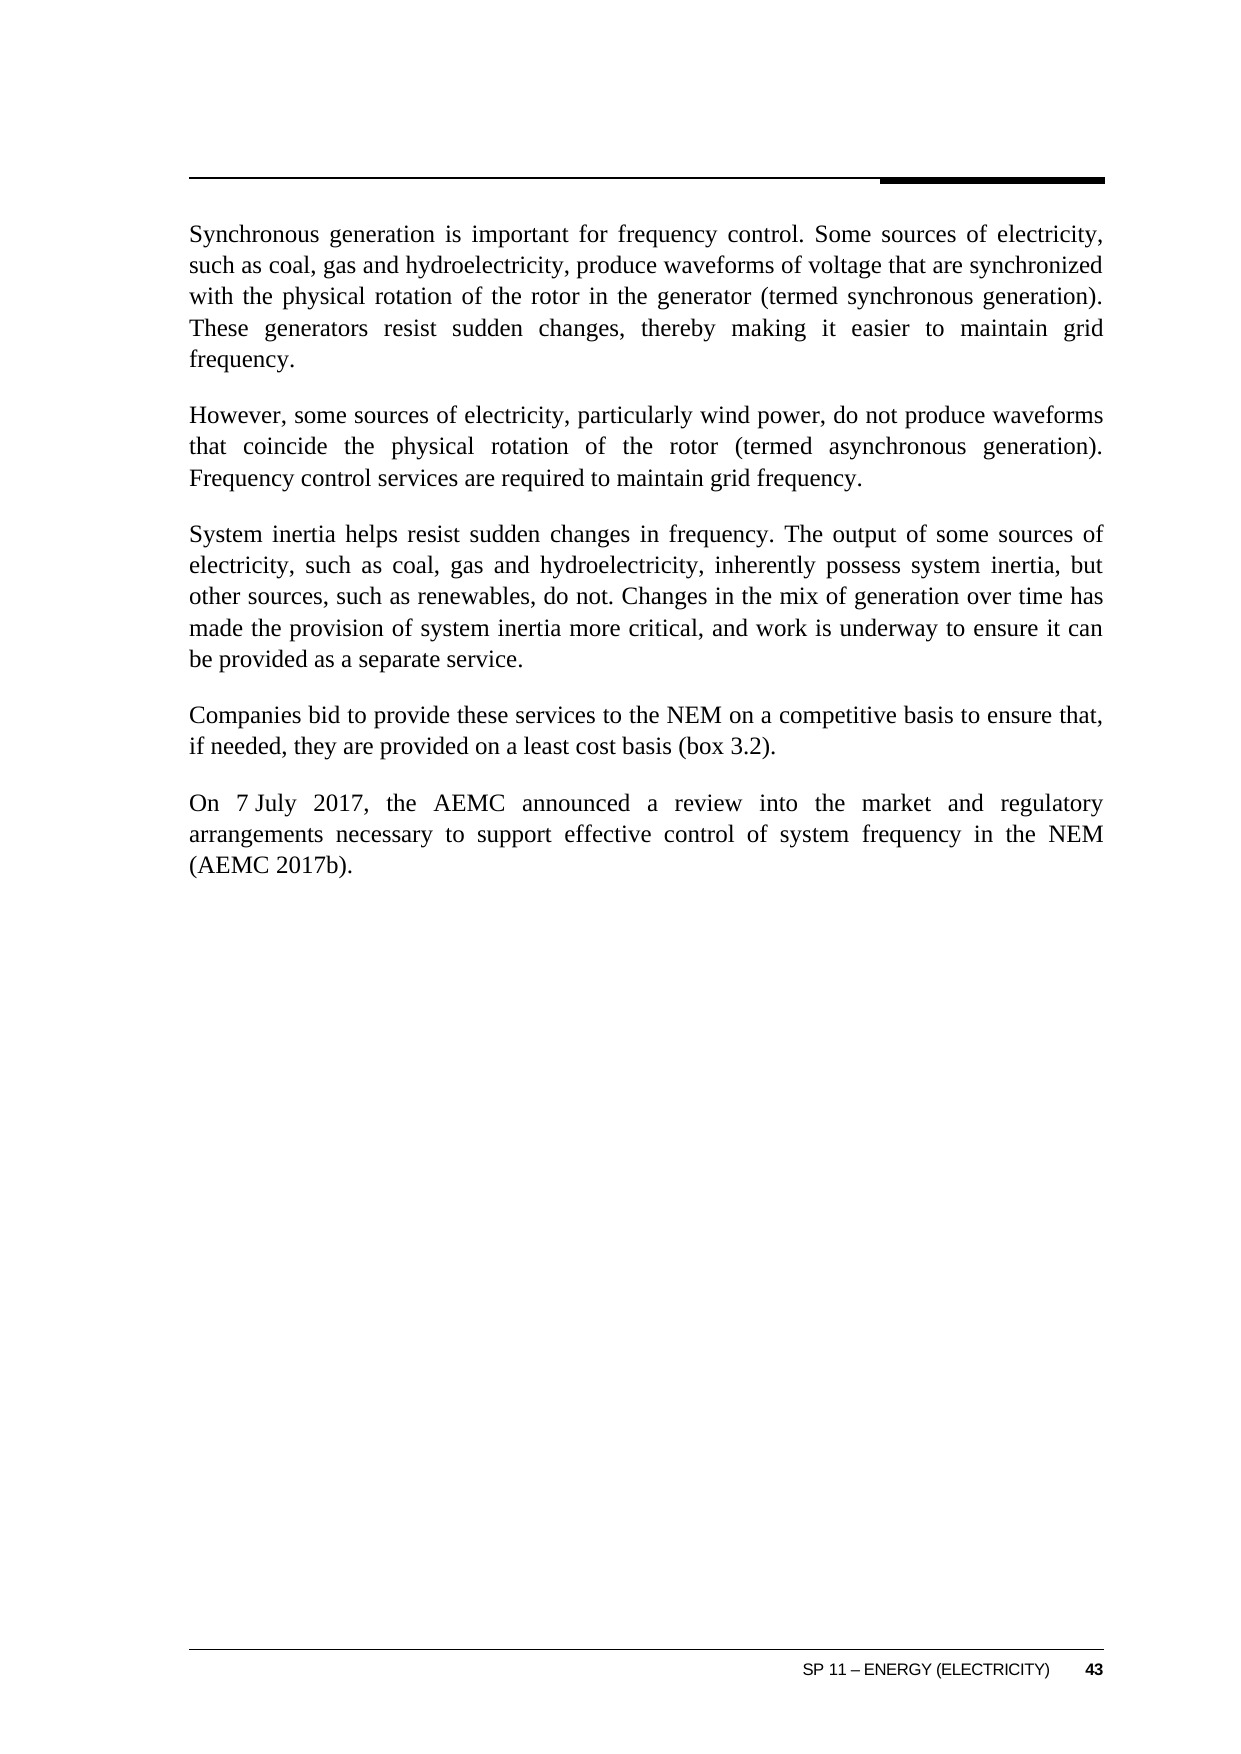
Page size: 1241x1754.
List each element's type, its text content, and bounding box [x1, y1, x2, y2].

text System inertia helps resist sudden changes in frequency. The output of some sources of electricity, such as coal, gas and hydroelectricity, inherently possess system inertia, but other sources, such as renewables, do not. Changes in the mix of generation over time has made the provision of system inertia more critical, and work is underway to ensure it can be provided as a separate service. [189, 516, 1104, 673]
text However, some sources of electricity, particularly wind power, do not produce waveforms that coincide the physical rotation of the rotor (termed asynchronous generation). Frequency control services are required to maintain grid frequency. [189, 398, 1104, 491]
text Companies bid to provide these services to the NEM on a competitive basis to ensure that, if needed, they are provided on a least cost basis (box 3.2). [189, 698, 1104, 760]
text Synchronous generation is important for frequency control. Some sources of electricity, such as coal, gas and hydroelectricity, produce waveforms of voltage that are synchronized with the physical rotation of the rotor in the generator (termed synchronous generation). These generators resist sudden changes, thereby making it easier to maintain grid frequency. [189, 216, 1104, 373]
text On 7 July 2017, the AEMC announced a review into the market and regulatory arrangements necessary to support effective control of system frequency in the NEM (AEMC 2017b). [189, 785, 1104, 879]
